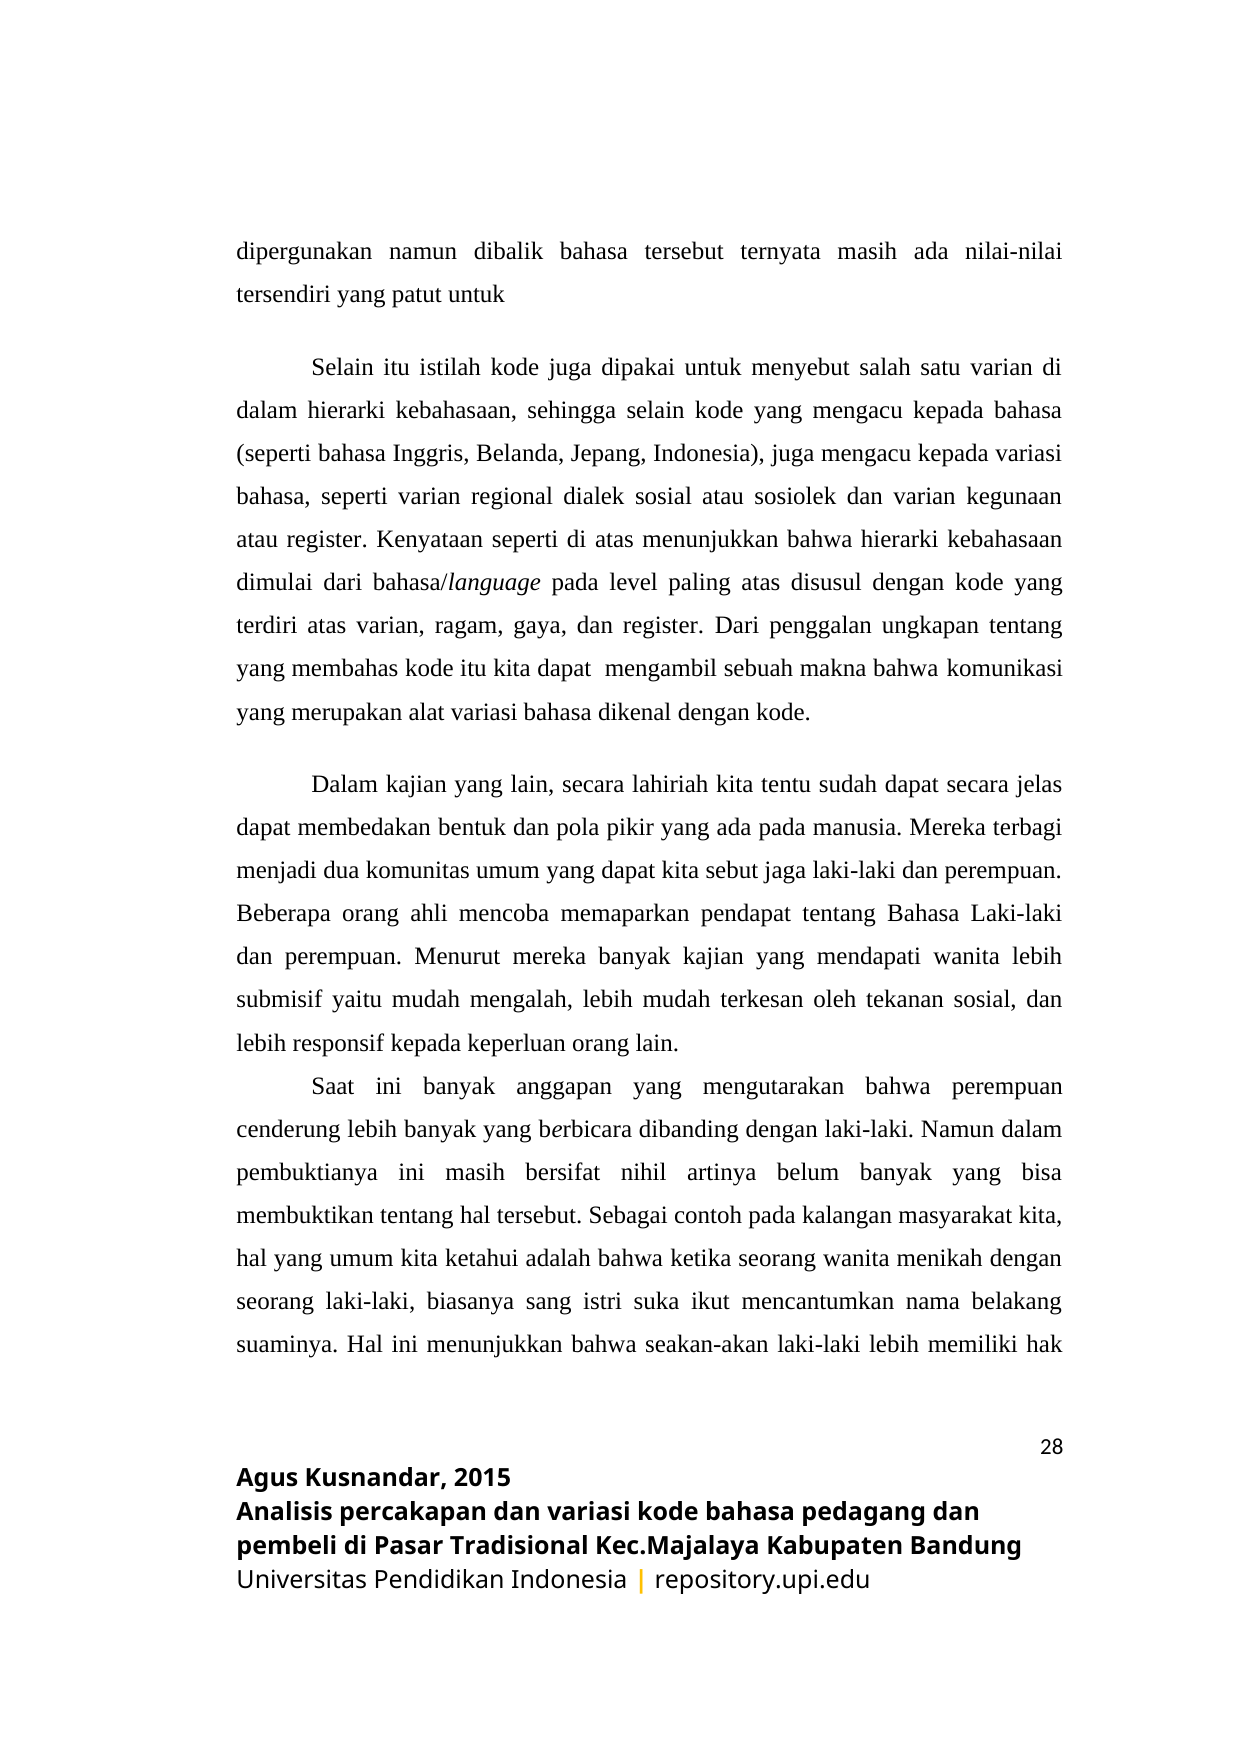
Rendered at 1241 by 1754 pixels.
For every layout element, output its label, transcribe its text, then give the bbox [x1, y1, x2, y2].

text Selain itu istilah kode juga dipakai untuk menyebut salah satu varian di dalam hierarki kebahasaan, sehingga selain kode yang mengacu kepada bahasa (seperti bahasa Inggris, Belanda, Jepang, Indonesia), juga mengacu kepada variasi bahasa, seperti varian regional dialek sosial atau sosiolek dan varian kegunaan atau register. Kenyataan seperti di atas menunjukkan bahwa hierarki kebahasaan dimulai dari bahasa/language pada level paling atas disusul dengan kode yang terdiri atas varian, ragam, gaya, dan register. Dari penggalan ungkapan tentang yang membahas kode itu kita dapat mengambil sebuah makna bahwa komunikasi yang merupakan alat variasi bahasa dikenal dengan kode. [236, 352, 1063, 725]
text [236, 1071, 1063, 1358]
text Dalam kajian yang lain, secara lahiriah kita tentu sudah dapat secara jelas dapat membedakan bentuk dan pola pikir yang ada pada manusia. Mereka terbagi menjadi dua komunitas umum yang dapat kita sebut jaga laki-laki dan perempuan. Beberapa orang ahli mencoba memaparkan pendapat tentang Bahasa Laki-laki dan perempuan. Menurut mereka banyak kajian yang mendapati wanita lebih submisif yaitu mudah mengalah, lebih mudah terkesan oleh tekanan sosial, dan lebih responsif kepada keperluan orang lain. [236, 769, 1063, 1056]
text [236, 236, 1063, 308]
